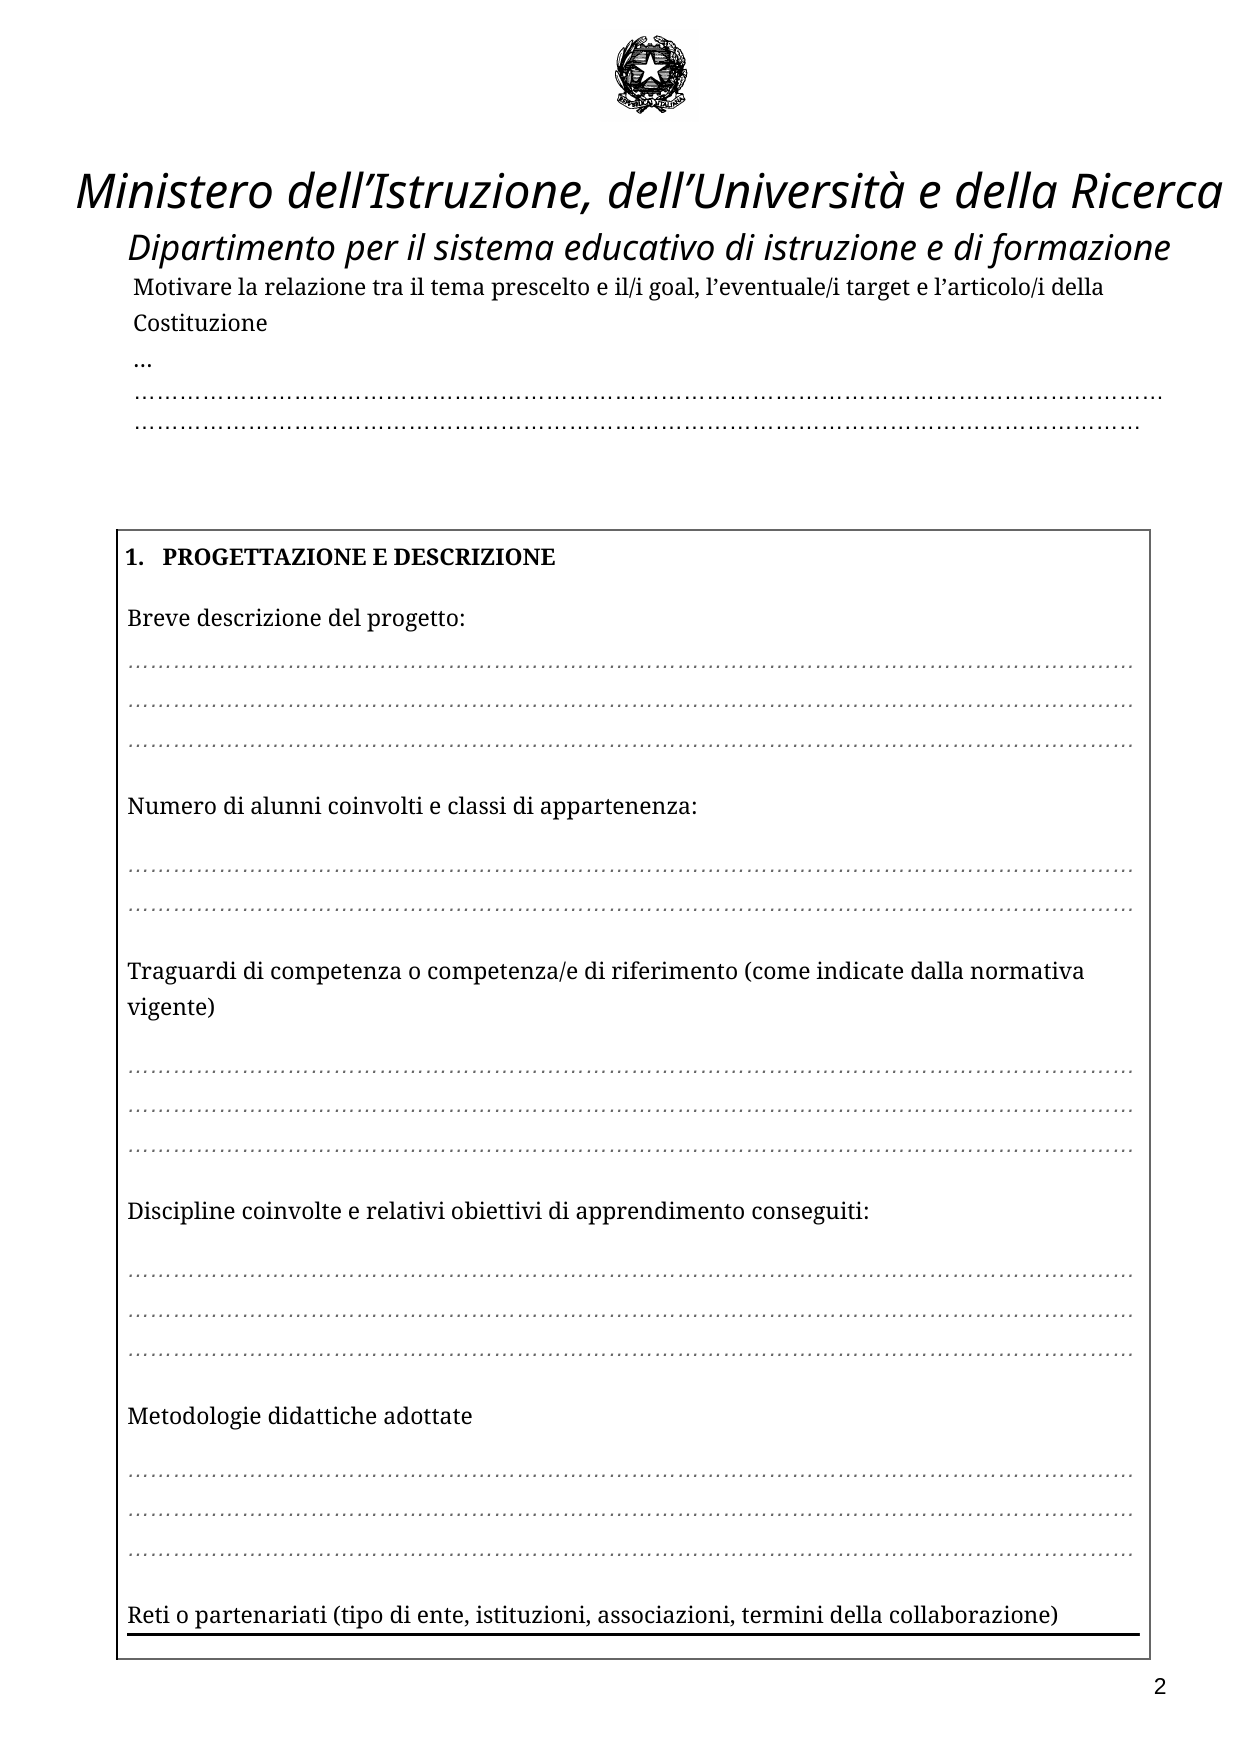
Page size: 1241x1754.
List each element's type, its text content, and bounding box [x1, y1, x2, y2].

picture [600, 29, 699, 122]
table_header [118, 531, 1149, 1658]
text Motivare la relazione tra il tema prescelto e il/i goal, l’eventuale/i target e l’articolo/i della Costituzione [133, 271, 1166, 338]
text ……………………………………………………………………………………………………………………………………………………………………………………………………………………………………………… [133, 343, 1166, 434]
